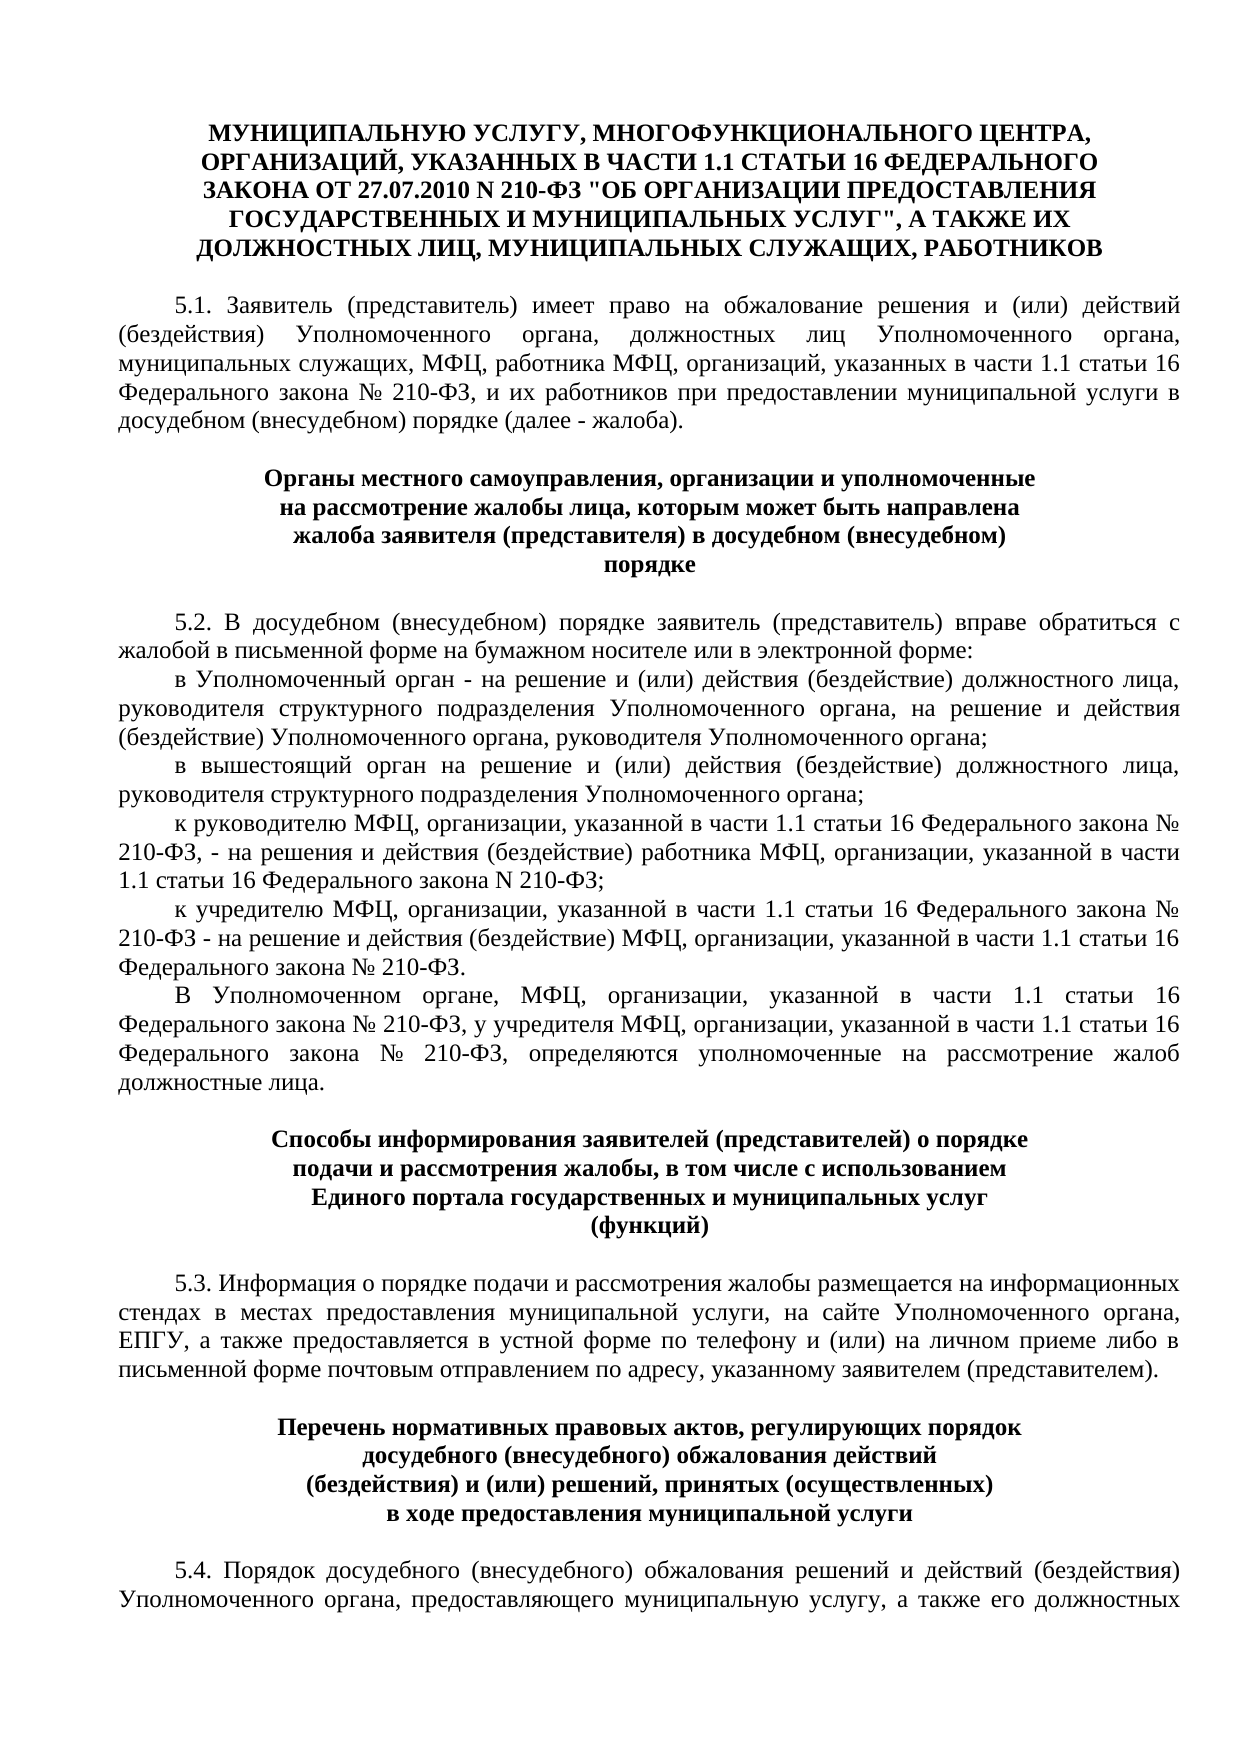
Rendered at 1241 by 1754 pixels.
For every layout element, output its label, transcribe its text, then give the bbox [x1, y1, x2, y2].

text В Уполномоченном органе, МФЦ, организации, указанной в части 1.1 статьи 16 Федерального закона № 210-ФЗ, у учредителя МФЦ, организации, указанной в части 1.1 статьи 16 Федерального закона № 210-ФЗ, определяются уполномоченные на рассмотрение жалоб должностные лица. [118, 981, 1181, 1096]
title жалоба заявителя (представителя) в досудебном (внесудебном) [118, 521, 1181, 549]
title Перечень нормативных правовых актов, регулирующих порядок [118, 1412, 1181, 1441]
title Органы местного самоуправления, организации и уполномоченные [118, 463, 1181, 492]
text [118, 1556, 1181, 1613]
title ДОЛЖНОСТНЫХ ЛИЦ, МУНИЦИПАЛЬНЫХ СЛУЖАЩИХ, РАБОТНИКОВ [118, 233, 1181, 262]
title ОРГАНИЗАЦИЙ, УКАЗАННЫХ В ЧАСТИ 1.1 СТАТЬИ 16 ФЕДЕРАЛЬНОГО [118, 147, 1181, 176]
title МУНИЦИПАЛЬНУЮ УСЛУГУ, МНОГОФУНКЦИОНАЛЬНОГО ЦЕНТРА, [118, 118, 1181, 147]
text в Уполномоченный орган - на решение и (или) действия (бездействие) должностного лица, руководителя структурного подразделения Уполномоченного органа, на решение и действия (бездействие) Уполномоченного органа, руководителя Уполномоченного органа; [118, 664, 1181, 751]
text к учредителю МФЦ, организации, указанной в части 1.1 статьи 16 Федерального закона № 210-ФЗ - на решение и действия (бездействие) МФЦ, организации, указанной в части 1.1 статьи 16 Федерального закона № 210-ФЗ. [118, 894, 1181, 981]
title на рассмотрение жалобы лица, которым может быть направлена [118, 492, 1181, 521]
title ЗАКОНА ОТ 27.07.2010 N 210-ФЗ "ОБ ОРГАНИЗАЦИИ ПРЕДОСТАВЛЕНИЯ [118, 176, 1181, 204]
text 5.3. Информация о порядке подачи и рассмотрения жалобы размещается на информационных стендах в местах предоставления муниципальной услуги, на сайте Уполномоченного органа, ЕПГУ, а также предоставляется в устной форме по телефону и (или) на личном приеме либо в письменной форме почтовым отправлением по адресу, указанному заявителем (представителем). [118, 1268, 1181, 1383]
title (бездействия) и (или) решений, принятых (осуществленных) [118, 1469, 1181, 1498]
text 5.1. Заявитель (представитель) имеет право на обжалование решения и (или) действий (бездействия) Уполномоченного органа, должностных лиц Уполномоченного органа, муниципальных служащих, МФЦ, работника МФЦ, организаций, указанных в части 1.1 статьи 16 Федерального закона № 210-ФЗ, и их работников при предоставлении муниципальной услуги в досудебном (внесудебном) порядке (далее - жалоба). [118, 291, 1181, 434]
text к руководителю МФЦ, организации, указанной в части 1.1 статьи 16 Федерального закона № 210-ФЗ, - на решения и действия (бездействие) работника МФЦ, организации, указанной в части 1.1 статьи 16 Федерального закона N 210-ФЗ; [118, 808, 1181, 894]
title подачи и рассмотрения жалобы, в том числе с использованием [118, 1153, 1181, 1182]
title досудебного (внесудебного) обжалования действий [118, 1441, 1181, 1469]
title (функций) [118, 1211, 1181, 1239]
title порядке [118, 549, 1181, 578]
title Способы информирования заявителей (представителей) о порядке [118, 1124, 1181, 1153]
title Единого портала государственных и муниципальных услуг [118, 1182, 1181, 1211]
text в вышестоящий орган на решение и (или) действия (бездействие) должностного лица, руководителя структурного подразделения Уполномоченного органа; [118, 751, 1181, 808]
title ГОСУДАРСТВЕННЫХ И МУНИЦИПАЛЬНЫХ УСЛУГ", А ТАКЖЕ ИХ [118, 204, 1181, 233]
title в ходе предоставления муниципальной услуги [118, 1498, 1181, 1527]
text 5.2. В досудебном (внесудебном) порядке заявитель (представитель) вправе обратиться с жалобой в письменной форме на бумажном носителе или в электронной форме: [118, 607, 1181, 664]
